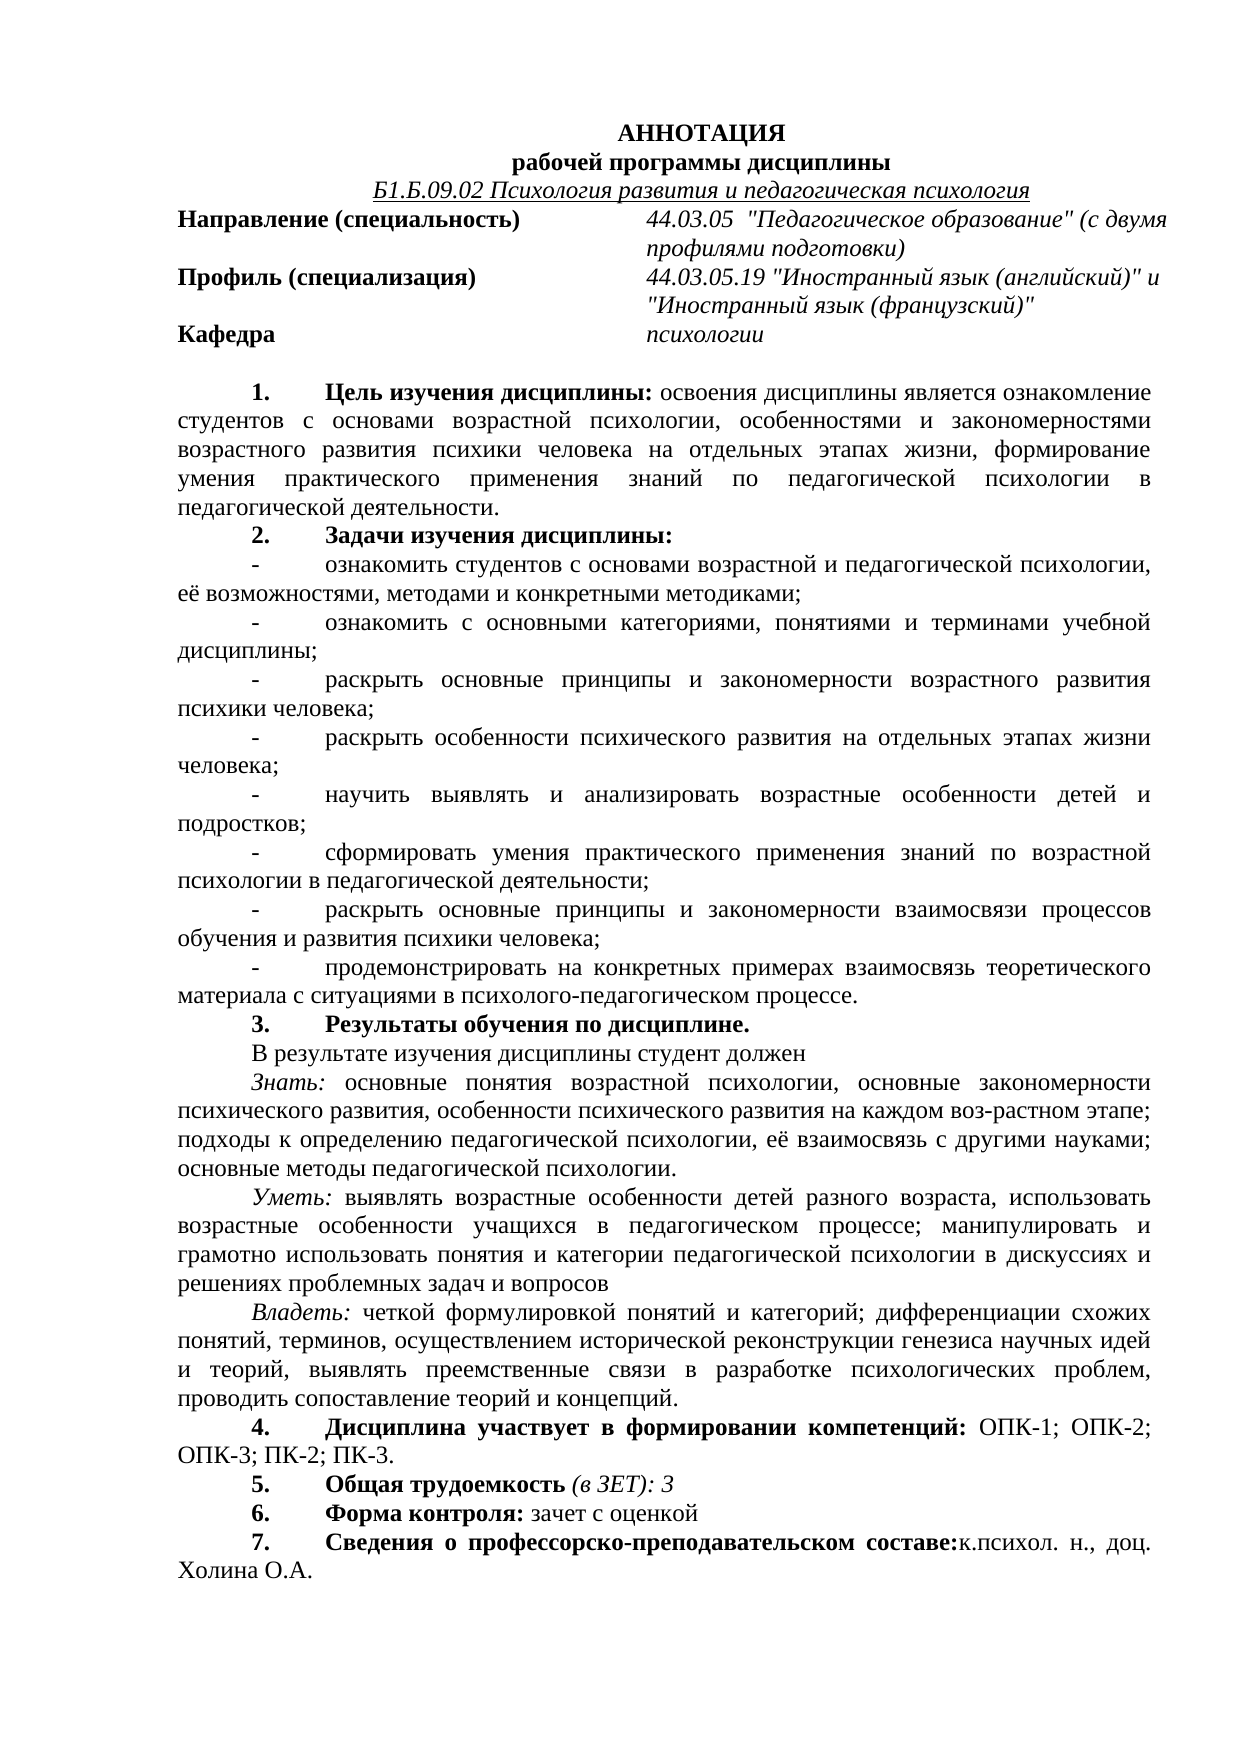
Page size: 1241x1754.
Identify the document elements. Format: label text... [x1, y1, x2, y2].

list Дисциплина участвует в формировании компетенций: ОПК-1; ОПК-2; ОПК-3; ПК-2; ПК-3. [177, 1412, 1152, 1469]
text - ознакомить студентов с основами возрастной и педагогической психологии, её возможностями, методами и конкретными методиками; [177, 549, 1152, 607]
text В результате изучения дисциплины студент должен [177, 1038, 1152, 1067]
table_header Направление (специальность) [166, 204, 635, 262]
list Общая трудоемкость (в ЗЕТ): 3 [177, 1469, 1152, 1498]
list Результаты обучения по дисциплине. [177, 1009, 1152, 1038]
table_cell 44.03.05.19 "Иностранный язык (английский)" и "Иностранный язык (французский)" [635, 262, 1181, 319]
text - сформировать умения практического применения знаний по возрастной психологии в педагогической деятельности; [177, 837, 1152, 894]
text Уметь: выявлять возрастные особенности детей разного возраста, использовать возрастные особенности учащихся в педагогическом процессе; манипулировать и грамотно использовать понятия и категории педагогической психологии в дискуссиях и решениях проблемных задач и вопросов [177, 1182, 1152, 1297]
table_cell Профиль (специализация) [166, 262, 635, 319]
list Цель изучения дисциплины: освоения дисциплины является ознакомление студентов с основами возрастной психологии, особенностями и закономерностями возрастного развития психики человека на отдельных этапах жизни, формирование умения практического применения знаний по педагогической психологии в педагогической деятельности. [177, 377, 1152, 521]
text - раскрыть особенности психического развития на отдельных этапах жизни человека; [177, 722, 1152, 779]
text рабочей программы дисциплины [177, 147, 1152, 176]
text Б1.Б.09.02 Психология развития и педагогическая психология [177, 176, 1152, 204]
list Сведения о профессорско-преподавательском составе:к.психол. н., доц. Холина О.А. [177, 1527, 1152, 1584]
table_header 44.03.05 "Педагогическое образование" (с двумя профилями подготовки) [635, 204, 1181, 262]
list Форма контроля: зачет с оценкой [177, 1498, 1152, 1527]
text - научить выявлять и анализировать возрастные особенности детей и подростков; [177, 779, 1152, 837]
text АННОТАЦИЯ [177, 118, 1152, 147]
text Владеть: четкой формулировкой понятий и категорий; дифференциации схожих понятий, терминов, осуществлением исторической реконструкции генезиса научных идей и теорий, выявлять преемственные связи в разработке психологических проблем, проводить сопоставление теорий и концепций. [177, 1297, 1152, 1412]
table_cell психологии [635, 319, 1181, 348]
text - ознакомить с основными категориями, понятиями и терминами учебной дисциплины; [177, 607, 1152, 664]
list Задачи изучения дисциплины: [177, 521, 1152, 549]
text - раскрыть основные принципы и закономерности возрастного развития психики человека; [177, 664, 1152, 722]
table_cell Кафедра [166, 319, 635, 348]
text - продемонстрировать на конкретных примерах взаимосвязь теоретического материала с ситуациями в психолого-педагогическом процессе. [177, 952, 1152, 1009]
text Знать: основные понятия возрастной психологии, основные закономерности психического развития, особенности психического развития на каждом воз-растном этапе; подходы к определению педагогической психологии, её взаимосвязь с другими науками; основные методы педагогической психологии. [177, 1067, 1152, 1182]
text - раскрыть основные принципы и закономерности взаимосвязи процессов обучения и развития психики человека; [177, 894, 1152, 952]
